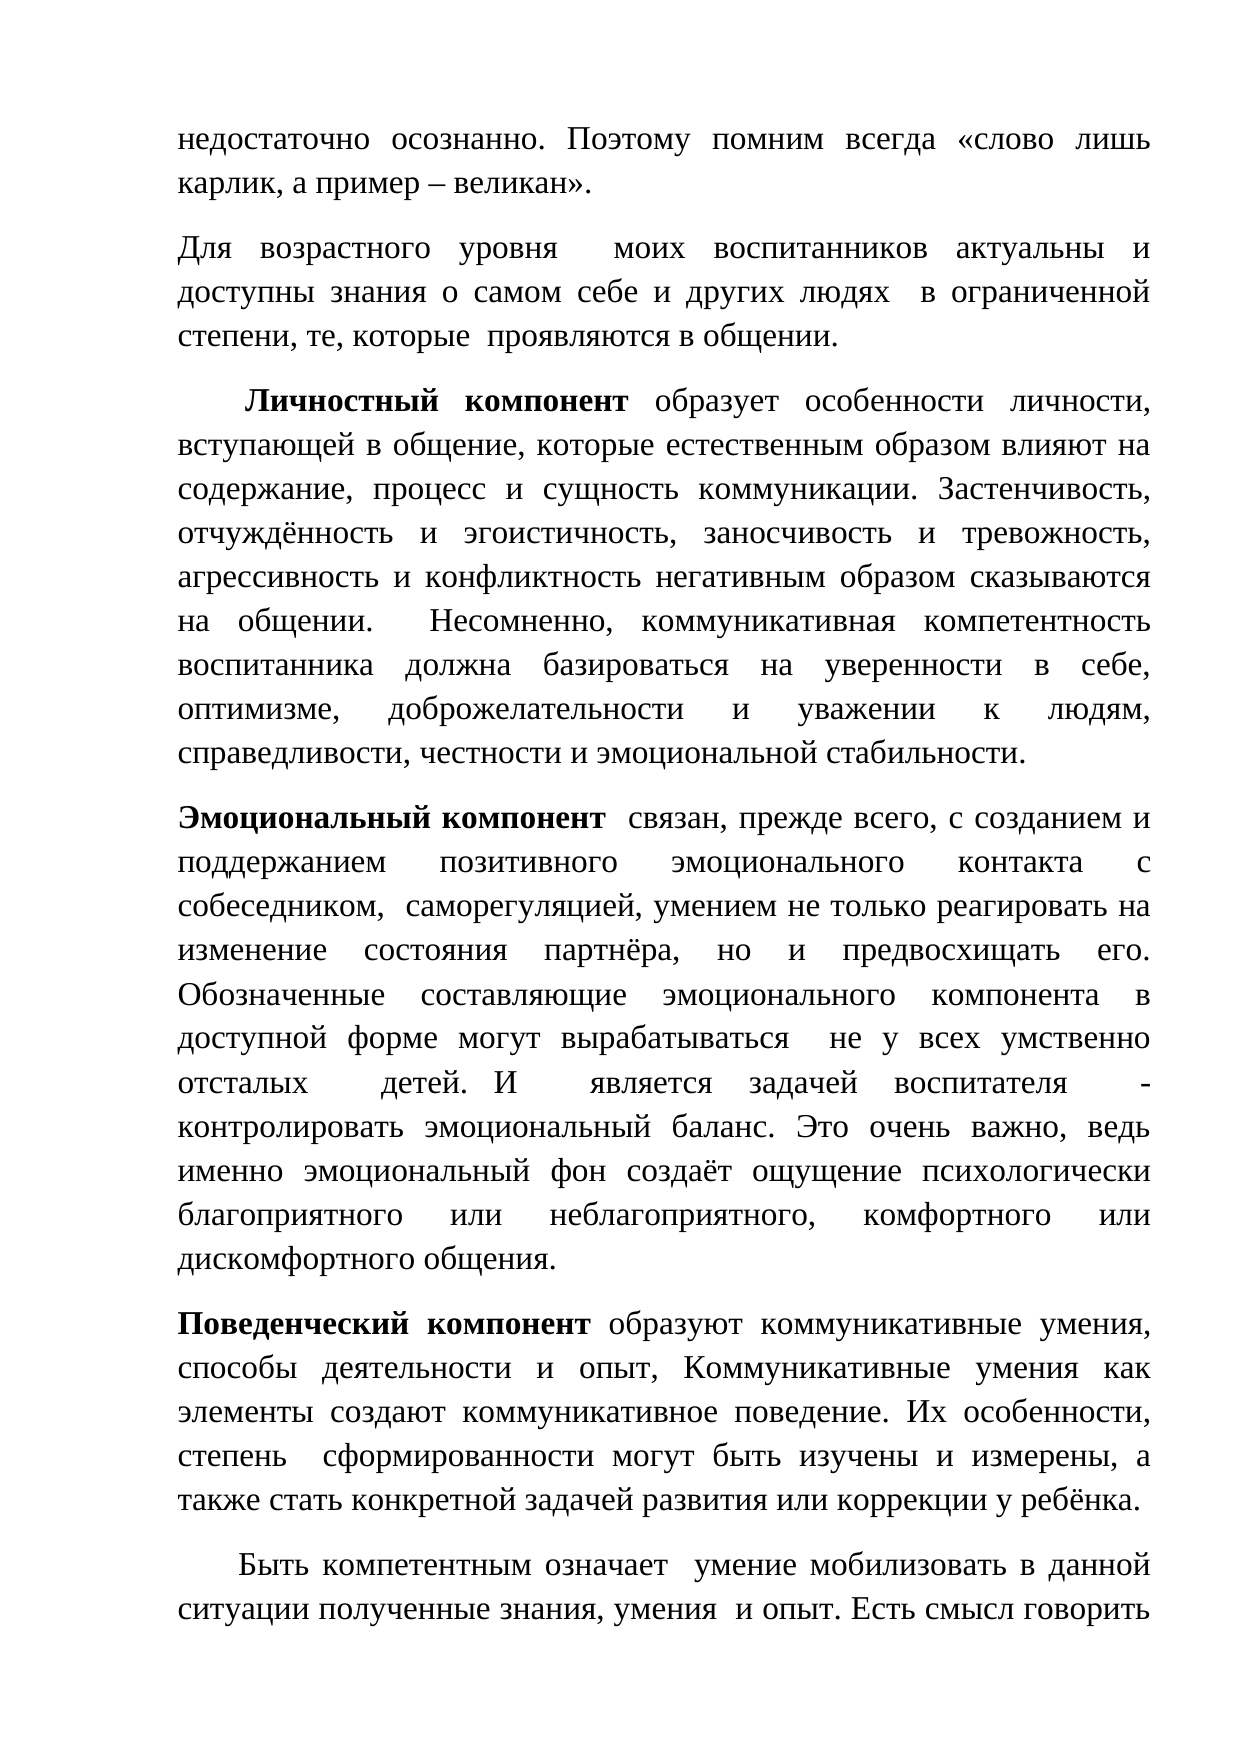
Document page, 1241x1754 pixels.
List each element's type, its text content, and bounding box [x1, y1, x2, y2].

text Личностный компонент образует особенности личности, вступающей в общение, которые естественным образом влияют на содержание, процесс и сущность коммуникации. Застенчивость, отчуждённость и эгоистичность, заносчивость и тревожность, агрессивность и конфликтность негативным образом сказываются на общении. Несомненно, коммуникативная компетентность воспитанника должна базироваться на уверенности в себе, оптимизме, доброжелательности и уважении к людям, справедливости, честности и эмоциональной стабильности. [177, 380, 1152, 771]
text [177, 118, 1152, 201]
text Эмоциональный компонент связан, прежде всего, с созданием и поддержанием позитивного эмоционального контакта с собеседником, саморегуляцией, умением не только реагировать на изменение состояния партнёра, но и предвосхищать его. Обозначенные составляющие эмоционального компонента в доступной форме могут вырабатываться не у всех умственно отсталых детей. И является задачей воспитателя - контролировать эмоциональный баланс. Это очень важно, ведь именно эмоциональный фон создаёт ощущение психологически благоприятного или неблагоприятного, комфортного или дискомфортного общения. [177, 797, 1152, 1276]
text Для возрастного уровня моих воспитанников актуальны и доступны знания о самом себе и других людях в ограниченной степени, те, которые проявляются в общении. [177, 227, 1152, 353]
text Поведенческий компонент образуют коммуникативные умения, способы деятельности и опыт, Коммуникативные умения как элементы создают коммуникативное поведение. Их особенности, степень сформированности могут быть изучены и измерены, а также стать конкретной задачей развития или коррекции у ребёнка. [177, 1303, 1152, 1518]
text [177, 1544, 1152, 1627]
